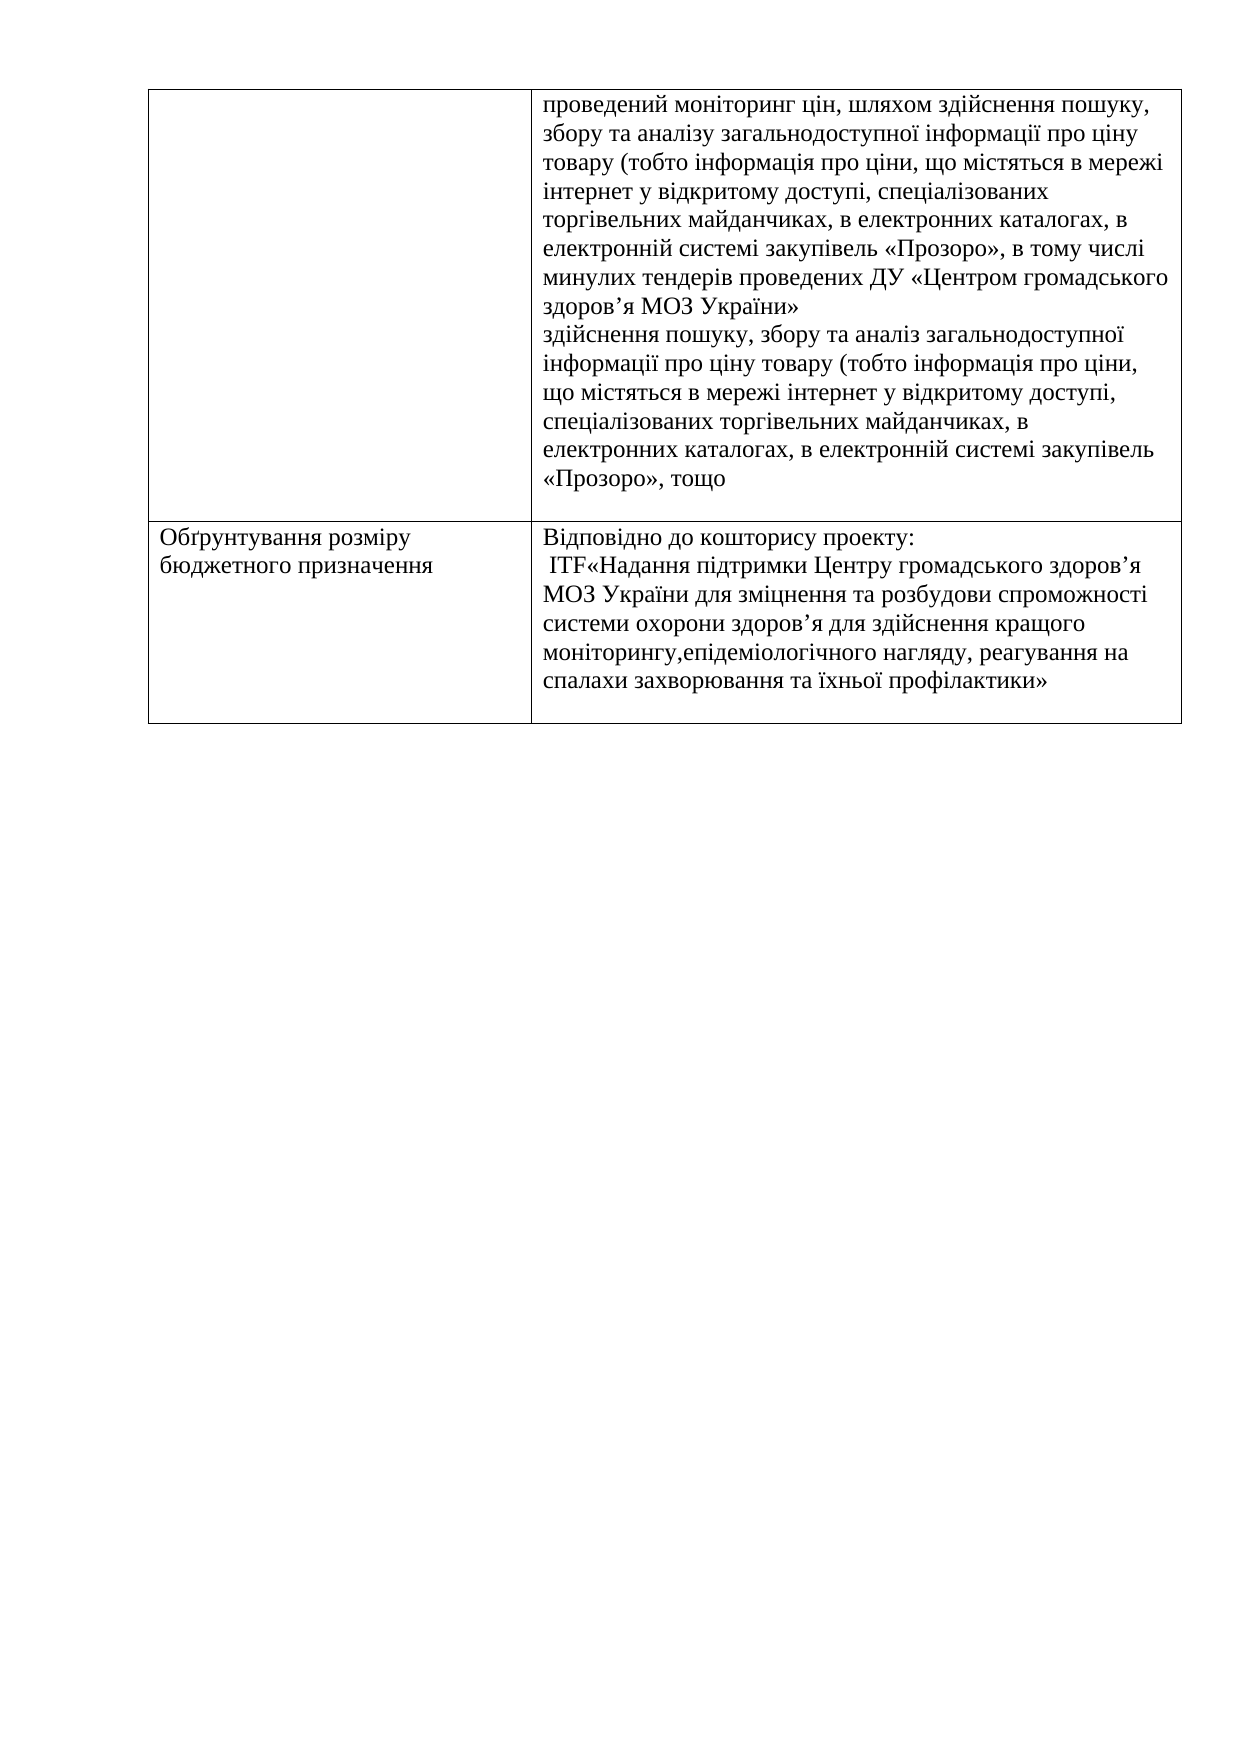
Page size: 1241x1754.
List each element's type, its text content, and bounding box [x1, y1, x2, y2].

table_cell Відповідно до кошторису проекту: ITF«Надання підтримки Центру громадського здоров’я МОЗ України для зміцнення та розбудови спроможності системи охорони здоров’я для здійснення кращого моніторингу,епідеміологічного нагляду, реагування на спалахи захворювання та їхньої профілактики» [532, 522, 1181, 723]
table_cell Обґрунтування розміру бюджетного призначення [149, 522, 531, 723]
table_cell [149, 90, 531, 521]
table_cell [532, 90, 1181, 521]
